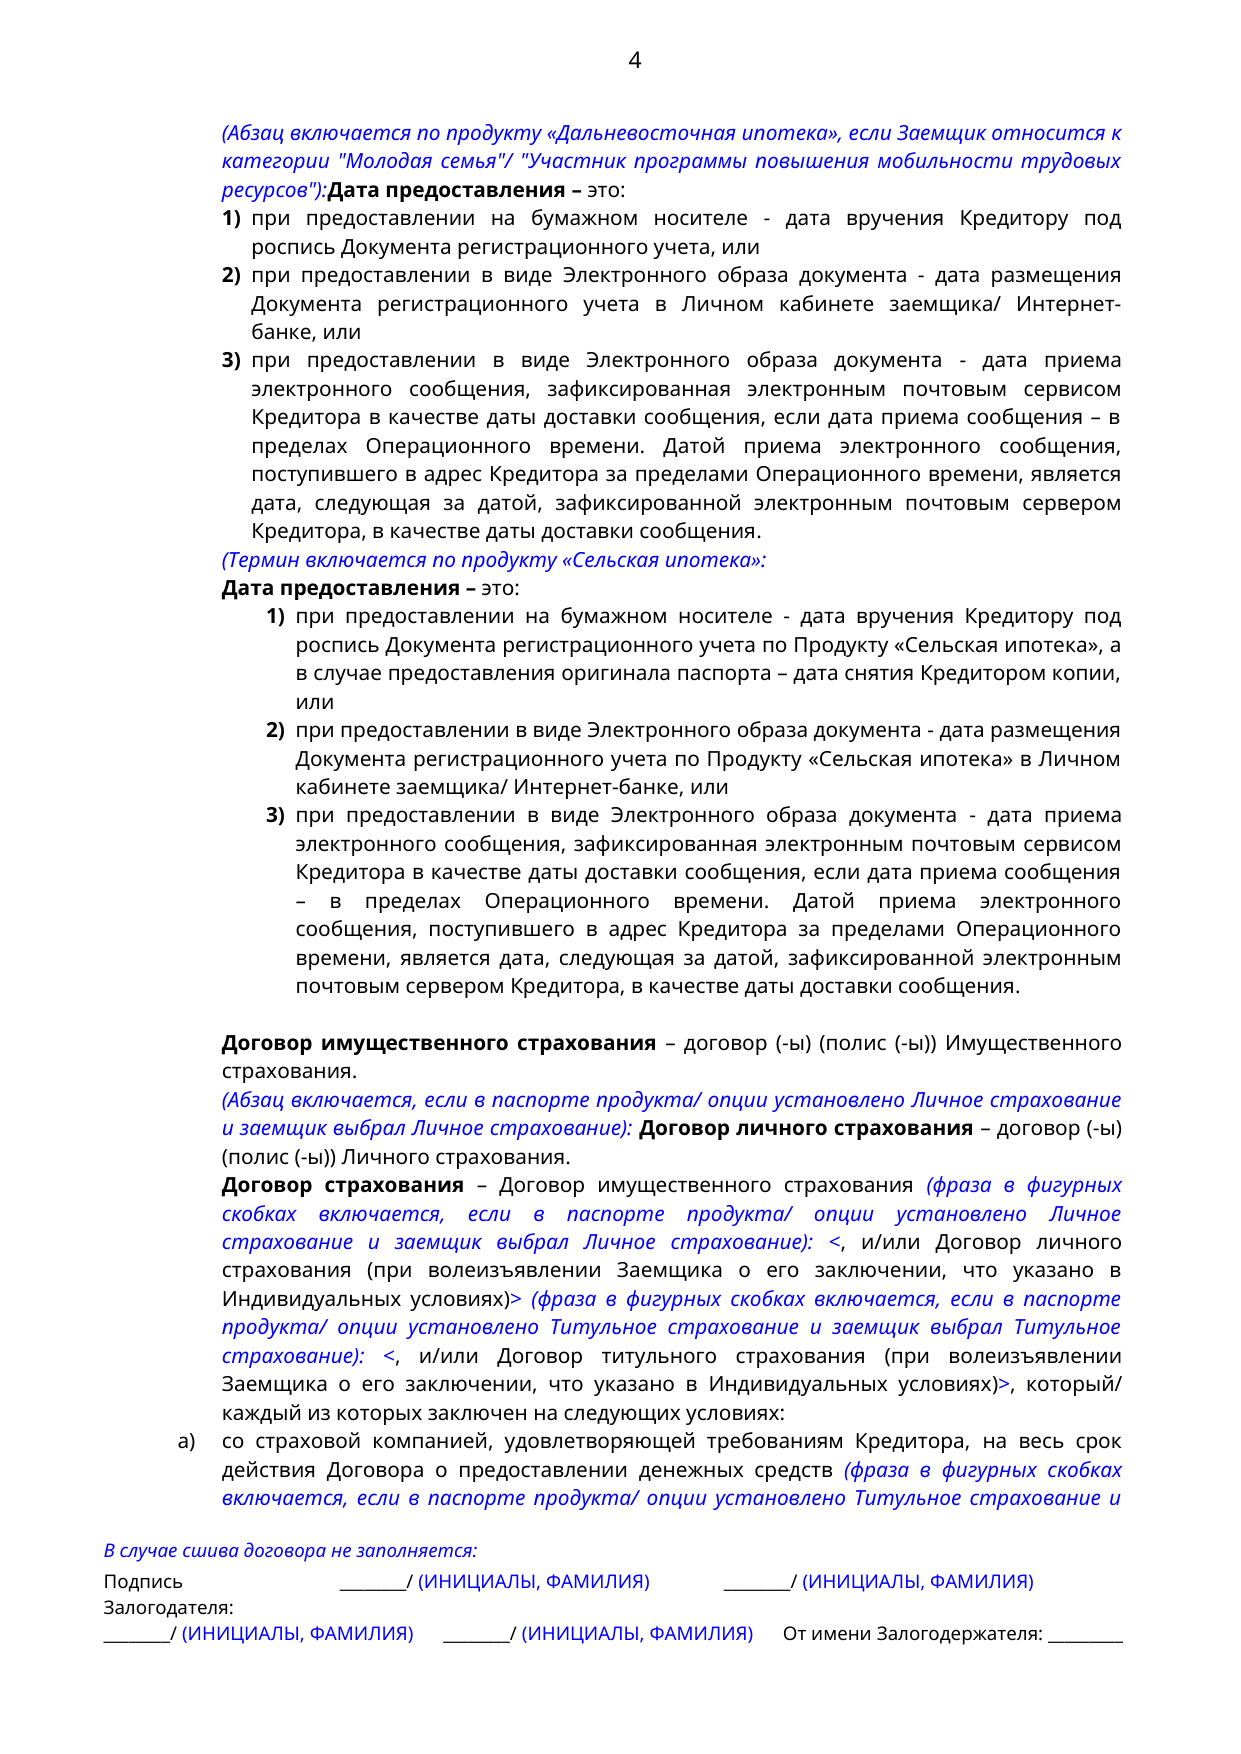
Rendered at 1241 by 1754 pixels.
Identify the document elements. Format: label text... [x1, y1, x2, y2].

text (Абзац включается, если в паспорте продукта/ опции установлено Личное страхование и заемщик выбрал Личное страхование): Договор личного страхования – договор (-ы) (полис (-ы)) Личного страхования. [222, 1085, 1122, 1170]
list при предоставлении в виде Электронного образа документа - дата приема электронного сообщения, зафиксированная электронным почтовым сервисом Кредитора в качестве даты доставки сообщения, если дата приема сообщения – в пределах Операционного времени. Датой приема электронного сообщения, поступившего в адрес Кредитора за пределами Операционного времени, является дата, следующая за датой, зафиксированной электронным почтовым сервером Кредитора, в качестве даты доставки сообщения. [222, 346, 1122, 545]
list при предоставлении в виде Электронного образа документа - дата приема электронного сообщения, зафиксированная электронным почтовым сервисом Кредитора в качестве даты доставки сообщения, если дата приема сообщения – в пределах Операционного времени. Датой приема электронного сообщения, поступившего в адрес Кредитора за пределами Операционного времени, является дата, следующая за датой, зафиксированной электронным почтовым сервером Кредитора, в качестве даты доставки сообщения. [266, 801, 1122, 1000]
list при предоставлении в виде Электронного образа документа - дата размещения Документа регистрационного учета по Продукту «Сельская ипотека» в Личном кабинете заемщика/ Интернет-банке, или [266, 715, 1122, 801]
list при предоставлении на бумажном носителе - дата вручения Кредитору под роспись Документа регистрационного учета по Продукту «Сельская ипотека», а в случае предоставления оригинала паспорта – дата снятия Кредитором копии, или [266, 602, 1122, 715]
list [177, 1426, 1122, 1512]
list при предоставлении в виде Электронного образа документа - дата размещения Документа регистрационного учета в Личном кабинете заемщика/ Интернет-банке, или [222, 260, 1122, 346]
text Договор страхования – Договор имущественного страхования (фраза в фигурных скобках включается, если в паспорте продукта/ опции установлено Личное страхование и заемщик выбрал Личное страхование): <, и/или Договор личного страхования (при волеизъявлении Заемщика о его заключении, что указано в Индивидуальных условиях)> (фраза в фигурных скобках включается, если в паспорте продукта/ опции установлено Титульное страхование и заемщик выбрал Титульное страхование): <, и/или Договор титульного страхования (при волеизъявлении Заемщика о его заключении, что указано в Индивидуальных условиях)>, который/ каждый из которых заключен на следующих условиях: [222, 1170, 1122, 1426]
text Дата предоставления – это: [222, 573, 1122, 602]
text Договор имущественного страхования – договор (-ы) (полис (-ы)) Имущественного страхования. [222, 1028, 1122, 1085]
text (Термин включается по продукту «Сельская ипотека»: [222, 545, 1122, 573]
list при предоставлении на бумажном носителе - дата вручения Кредитору под роспись Документа регистрационного учета, или [222, 203, 1122, 260]
text (Абзац включается по продукту «Дальневосточная ипотека», если Заемщик относится к категории "Молодая семья"/ "Участник программы повышения мобильности трудовых ресурсов"):Дата предоставления – это: [222, 118, 1122, 203]
